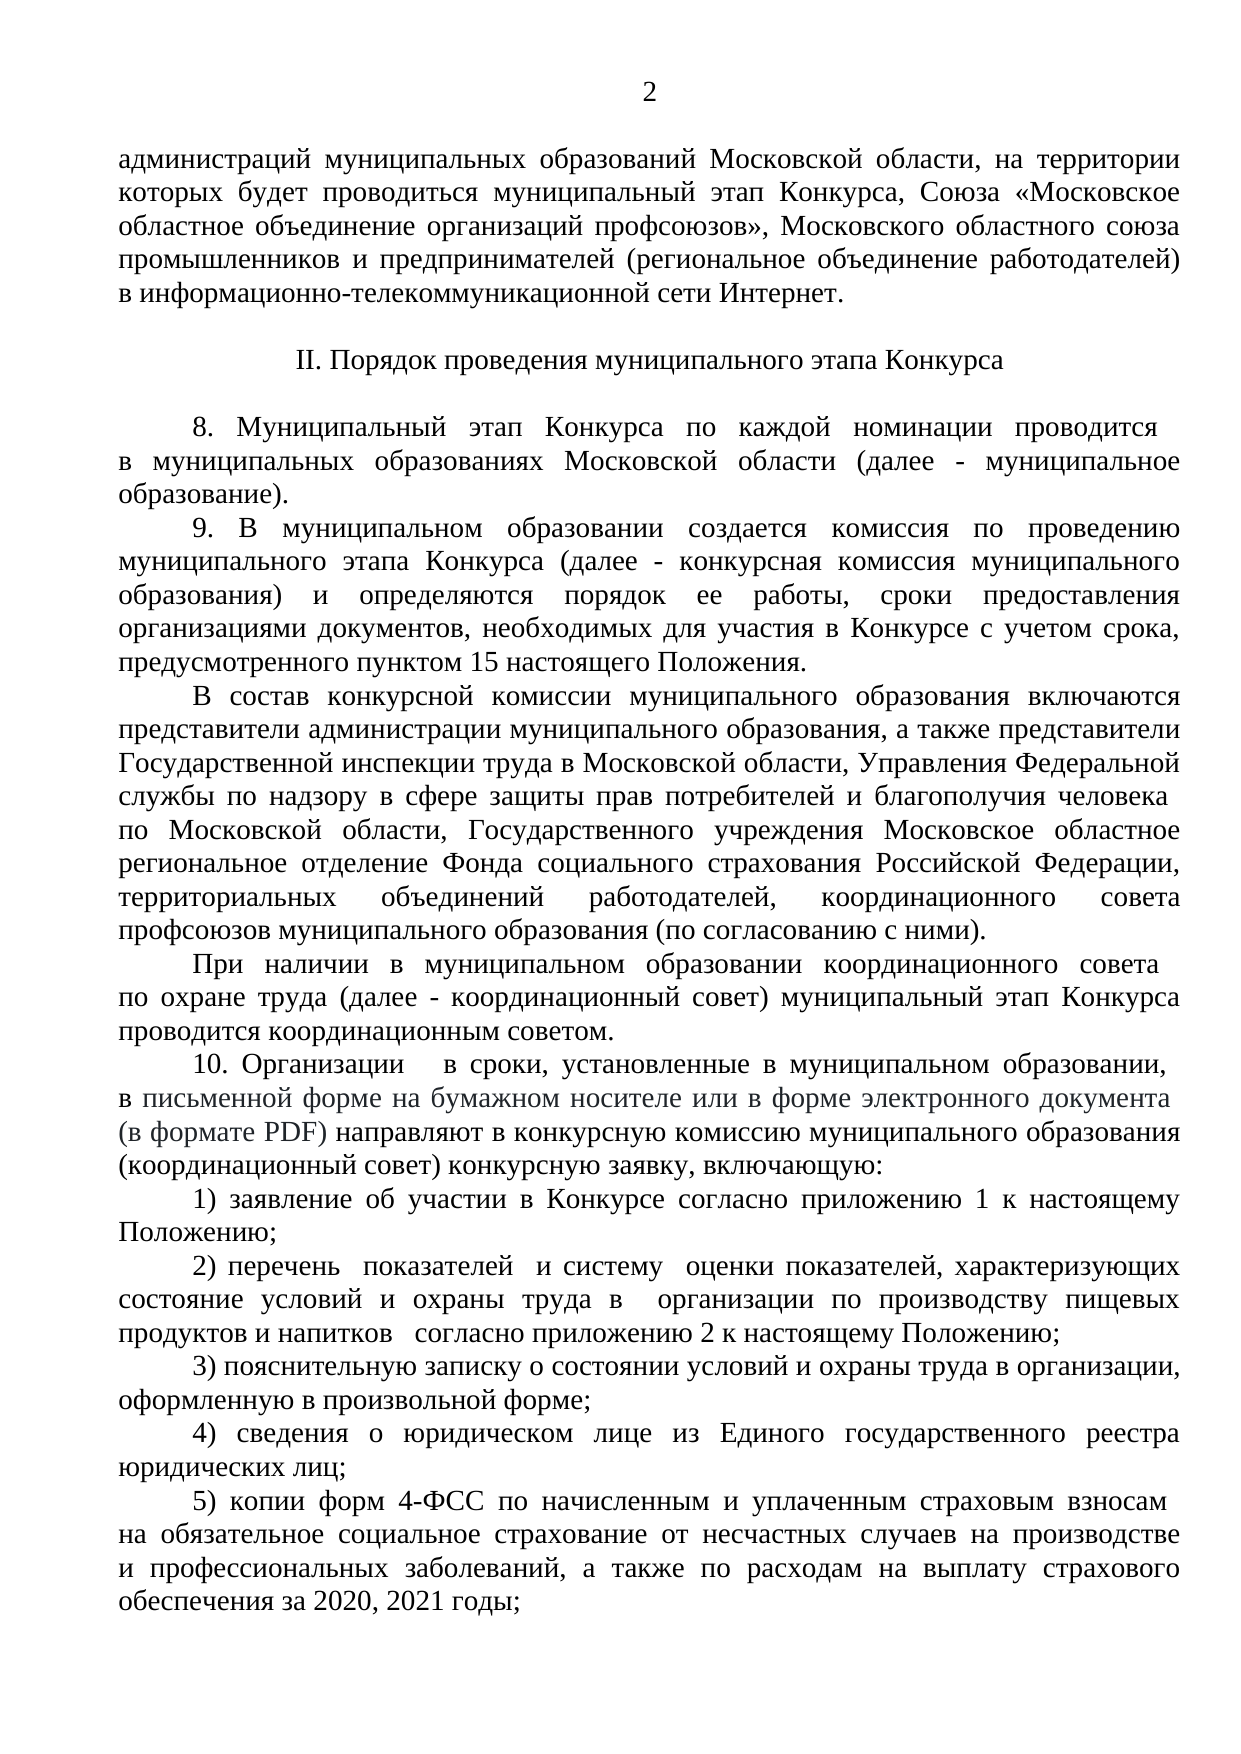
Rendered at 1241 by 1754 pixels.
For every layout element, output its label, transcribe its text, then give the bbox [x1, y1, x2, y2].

text 4) сведения о юридическом лице из Единого государственного реестра юридических лиц; [118, 1416, 1181, 1483]
text 2) перечень показателей и систему оценки показателей, характеризующих состояние условий и охраны труда в организации по производству пищевых продуктов и напитков согласно приложению 2 к настоящему Положению; [118, 1248, 1181, 1348]
text 1) заявление об участии в Конкурсе согласно приложению 1 к настоящему Положению; [118, 1181, 1181, 1248]
text 8. Муниципальный этап Конкурса по каждой номинации проводится в муниципальных образованиях Московской области (далее - муниципальное образование). [118, 409, 1181, 510]
text II. Порядок проведения муниципального этапа Конкурса [118, 342, 1181, 376]
text 9. В муниципальном образовании создается комиссия по проведению муниципального этапа Конкурса (далее - конкурсная комиссия муниципального образования) и определяются порядок ее работы, сроки предоставления организациями документов, необходимых для участия в Конкурсе с учетом срока, предусмотренного пунктом 15 настоящего Положения. [118, 510, 1181, 678]
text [118, 141, 1181, 309]
text При наличии в муниципальном образовании координационного совета по охране труда (далее - координационный совет) муниципальный этап Конкурса проводится координационным советом. [118, 946, 1181, 1047]
text В состав конкурсной комиссии муниципального образования включаются представители администрации муниципального образования, а также представители Государственной инспекции труда в Московской области, Управления Федеральной службы по надзору в сфере защиты прав потребителей и благополучия человека по Московской области, Государственного учреждения Московское областное региональное отделение Фонда социального страхования Российской Федерации, территориальных объединений работодателей, координационного совета профсоюзов муниципального образования (по согласованию с ними). [118, 678, 1181, 946]
text 10. Организации в сроки, установленные в муниципальном образовании, в письменной форме на бумажном носителе или в форме электронного документа (в формате PDF) направляют в конкурсную комиссию муниципального образования (координационный совет) конкурсную заявку, включающую: [118, 1047, 1181, 1181]
text 3) пояснительную записку о состоянии условий и охраны труда в организации, оформленную в произвольной форме; [118, 1348, 1181, 1416]
text 5) копии форм 4-ФСС по начисленным и уплаченным страховым взносам на обязательное социальное страхование от несчастных случаев на производстве и профессиональных заболеваний, а также по расходам на выплату страхового обеспечения за 2020, 2021 годы; [118, 1483, 1181, 1617]
